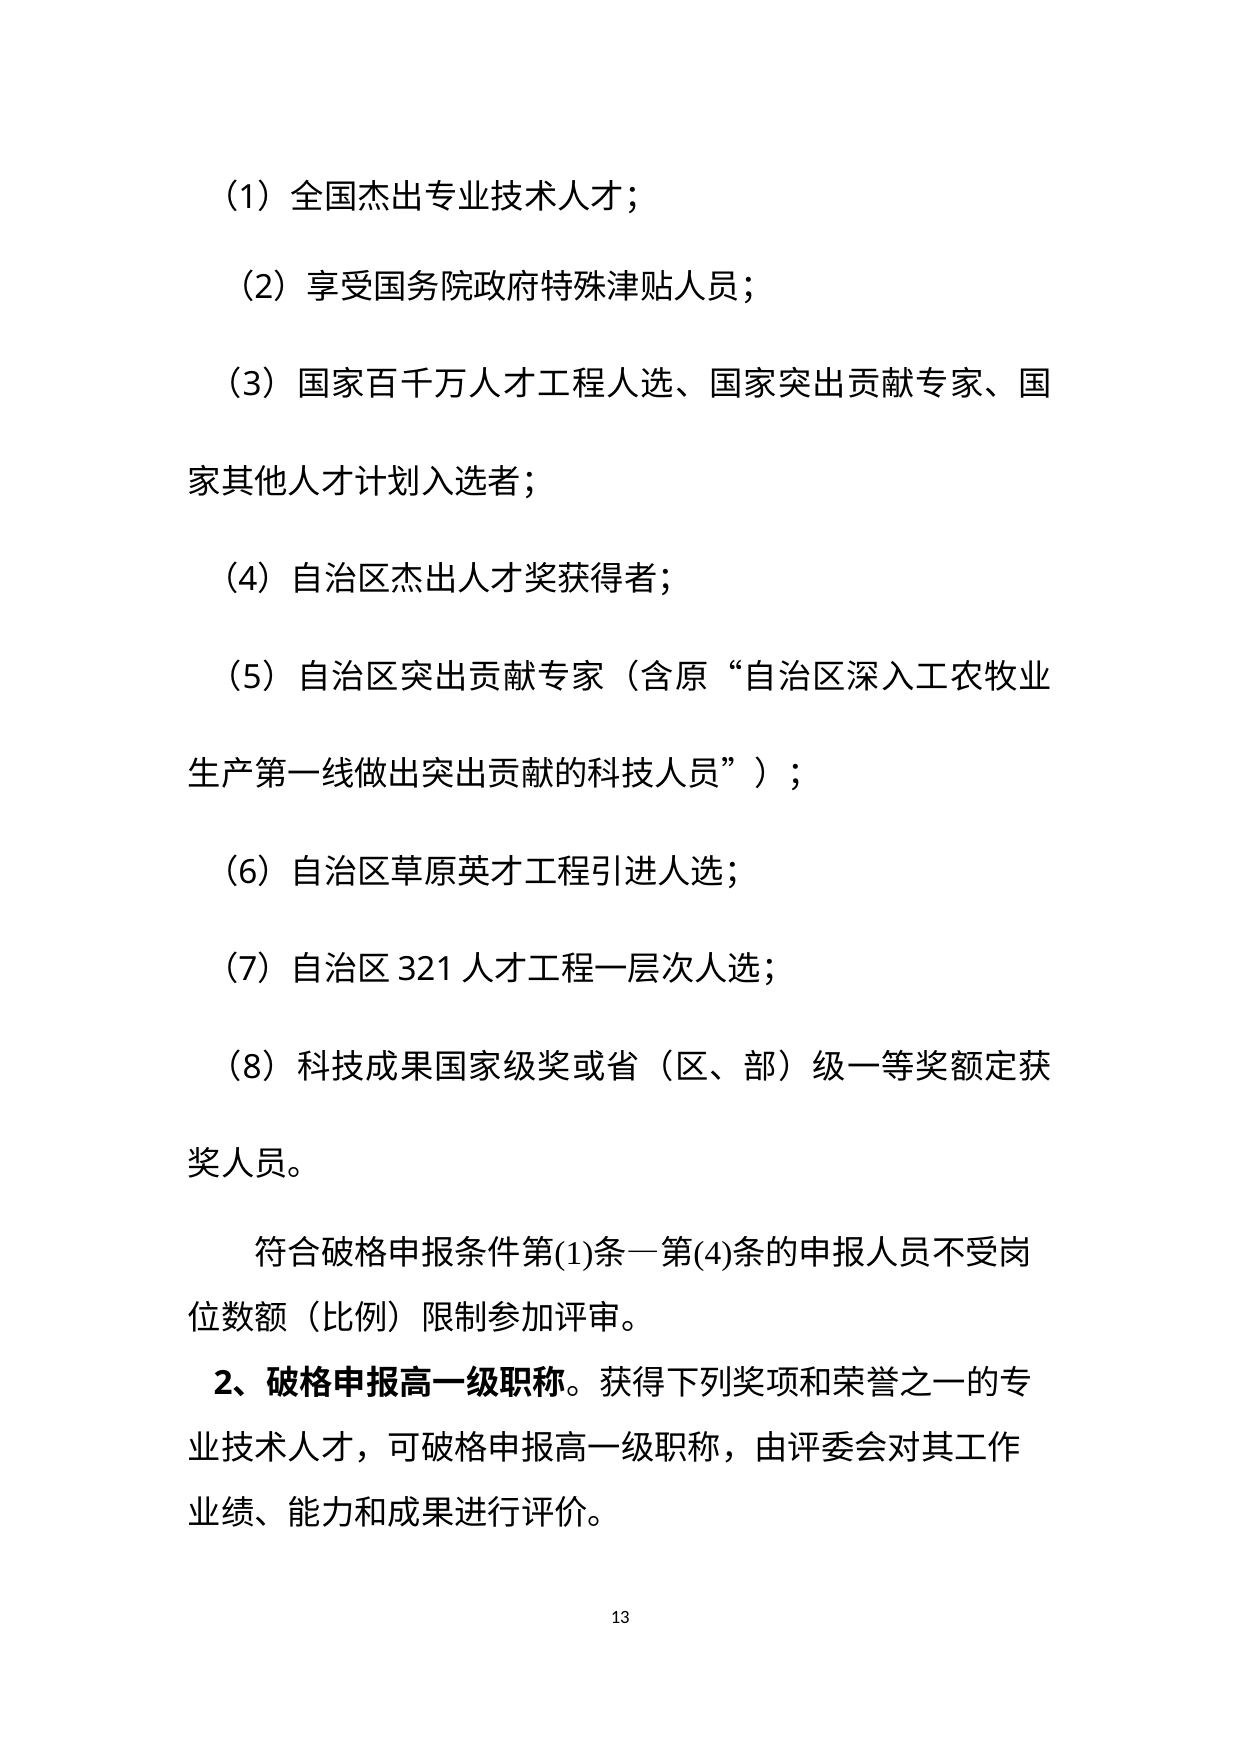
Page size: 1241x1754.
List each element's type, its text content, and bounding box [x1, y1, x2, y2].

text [187, 162, 1053, 227]
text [187, 1218, 1053, 1543]
text （2）享受国务院政府特殊津贴人员； （3）国家百千万人才工程人选、国家突出贡献专家、国家其他人才计划入选者； （4）自治区杰出人才奖获得者； （5）自治区突出贡献专家（含原“自治区深入工农牧业生产第一线做出突出贡献的科技人员”）； （6）自治区草原英才工程引进人选； （7）自治区321人才工程一层次人选； （8）科技成果国家级奖或省（区、部）级一等奖额定获奖人员。 [187, 251, 1053, 1194]
